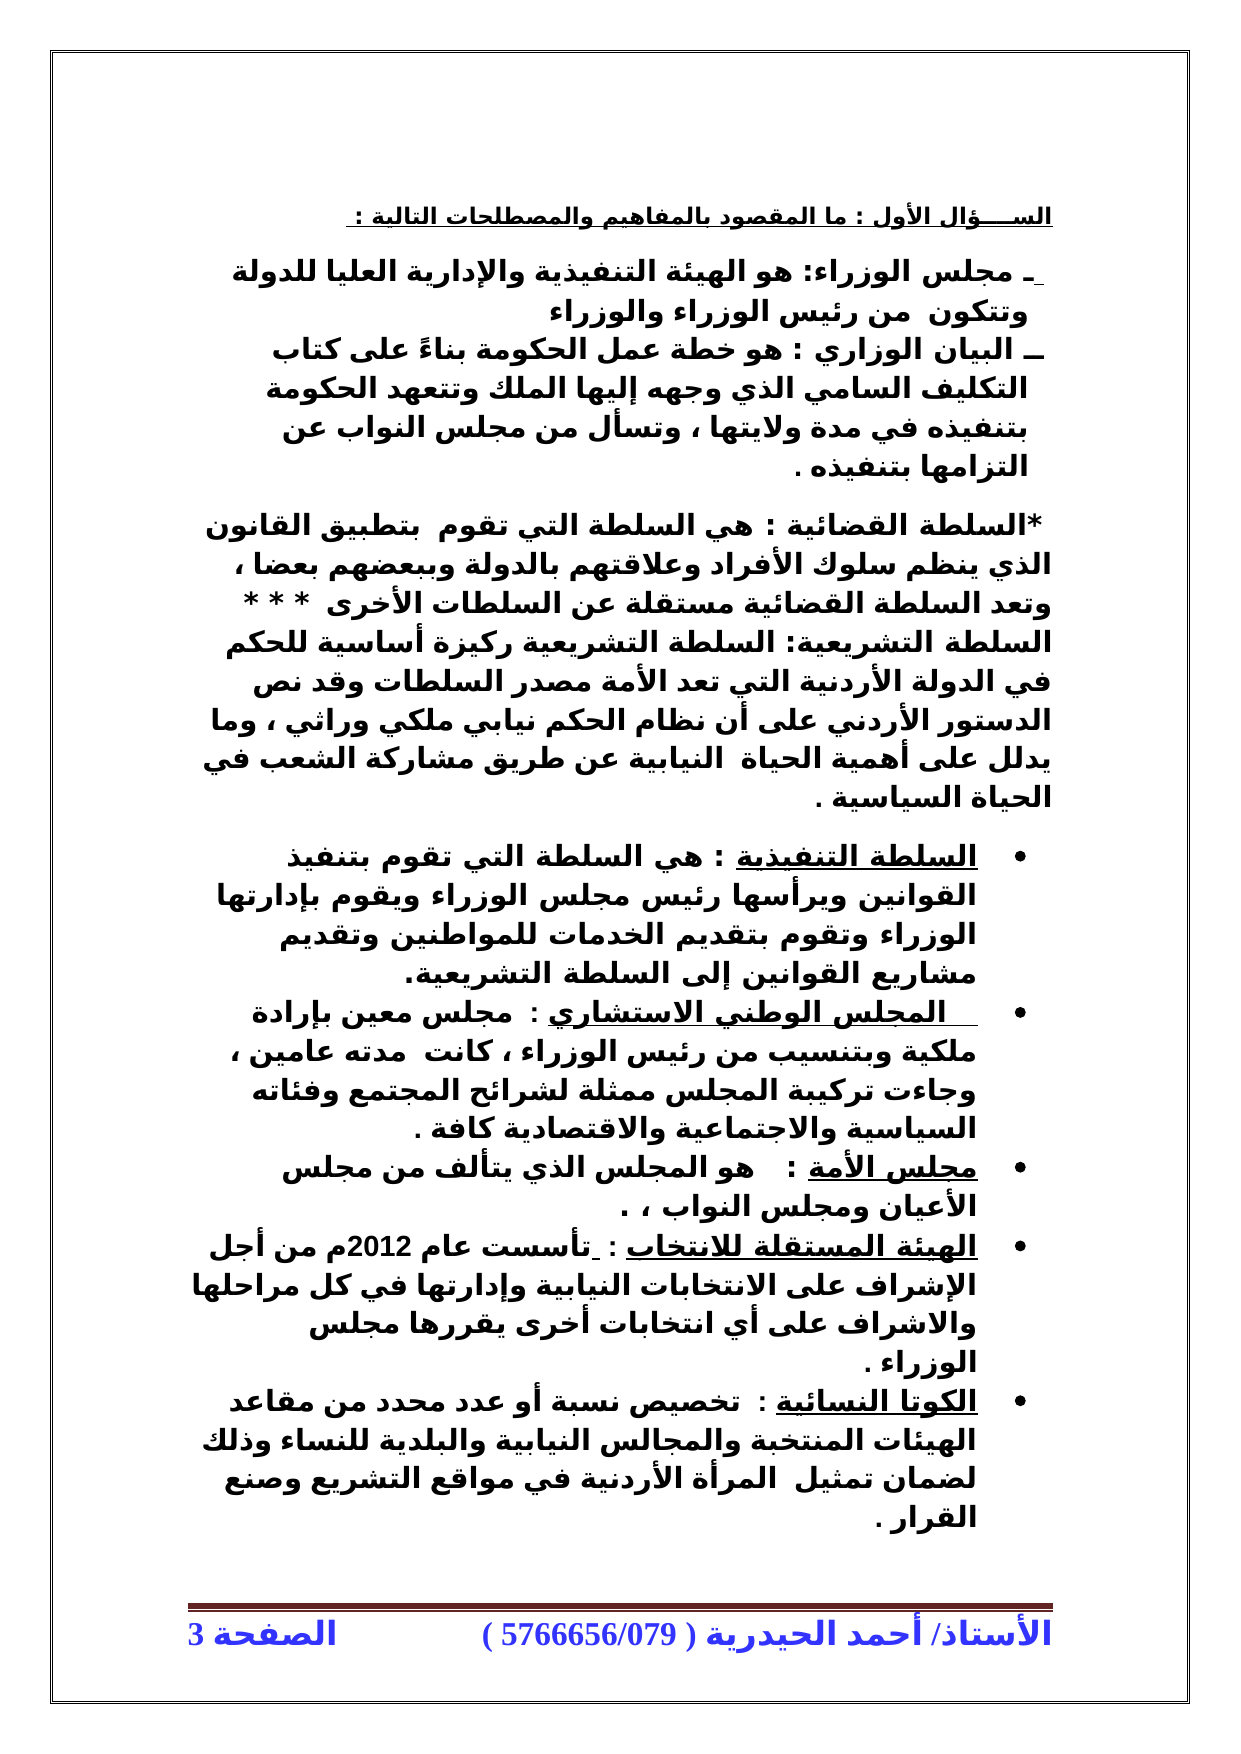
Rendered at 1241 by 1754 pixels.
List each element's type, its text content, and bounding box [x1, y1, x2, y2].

list الكوتا النسائية : تخصيص نسبة أو عدد محدد من مقاعد الهيئات المنتخبة والمجالس النيابية والبلدية للنساء وذلك لضمان تمثيل المرأة الأردنية في مواقع التشريع وصنع القرار . [187, 1384, 1015, 1533]
list مجلس الأمة : هو المجلس الذي يتألف من مجلس الأعيان ومجلس النواب ، . [187, 1150, 1015, 1224]
list ـ مجلس الوزراء: هو الهيئة التنفيذية والإدارية العليا للدولة وتتكون من رئيس الوزراء والوزراء [187, 254, 1044, 327]
list المجلس الوطني الاستشاري : مجلس معين بإرادة ملكية وبتنسيب من رئيس الوزراء ، كانت مدته عامين ، وجاءت تركيبة المجلس ممثلة لشرائح المجتمع وفئاته السياسية والاجتماعية والاقتصادية كافة . [187, 995, 1015, 1145]
text الســــؤال الأول : ما المقصود بالمفاهيم والمصطلحات التالية : [187, 203, 1053, 230]
list السلطة التنفيذية : هي السلطة التي تقوم بتنفيذ القوانين ويرأسها رئيس مجلس الوزراء ويقوم بإدارتها الوزراء وتقوم بتقديم الخدمات للمواطنين وتقديم مشاريع القوانين إلى السلطة التشريعية. [187, 839, 1015, 990]
list ــ البيان الوزاري : هو خطة عمل الحكومة بناءً على كتاب التكليف السامي الذي وجهه إليها الملك وتتعهد الحكومة بتنفيذه في مدة ولايتها ، وتسأل من مجلس النواب عن التزامها بتنفيذه . [187, 332, 1044, 482]
text *السلطة القضائية : هي السلطة التي تقوم بتطبيق القانون الذي ينظم سلوك الأفراد وعلاقتهم بالدولة وببعضهم بعضا ، وتعد السلطة القضائية مستقلة عن السلطات الأخرى * * * السلطة التشريعية: السلطة التشريعية ركيزة أساسية للحكم في الدولة الأردنية التي تعد الأمة مصدر السلطات وقد نص الدستور الأردني على أن نظام الحكم نيابي ملكي وراثي ، وما يدلل على أهمية الحياة النيابية عن طريق مشاركة الشعب في الحياة السياسية . [187, 508, 1053, 813]
list الهيئة المستقلة للانتخاب : تأسست عام 2012م من أجل الإشراف على الانتخابات النيابية وإدارتها في كل مراحلها والاشراف على أي انتخابات أخرى يقررها مجلس الوزراء . [187, 1229, 1015, 1379]
